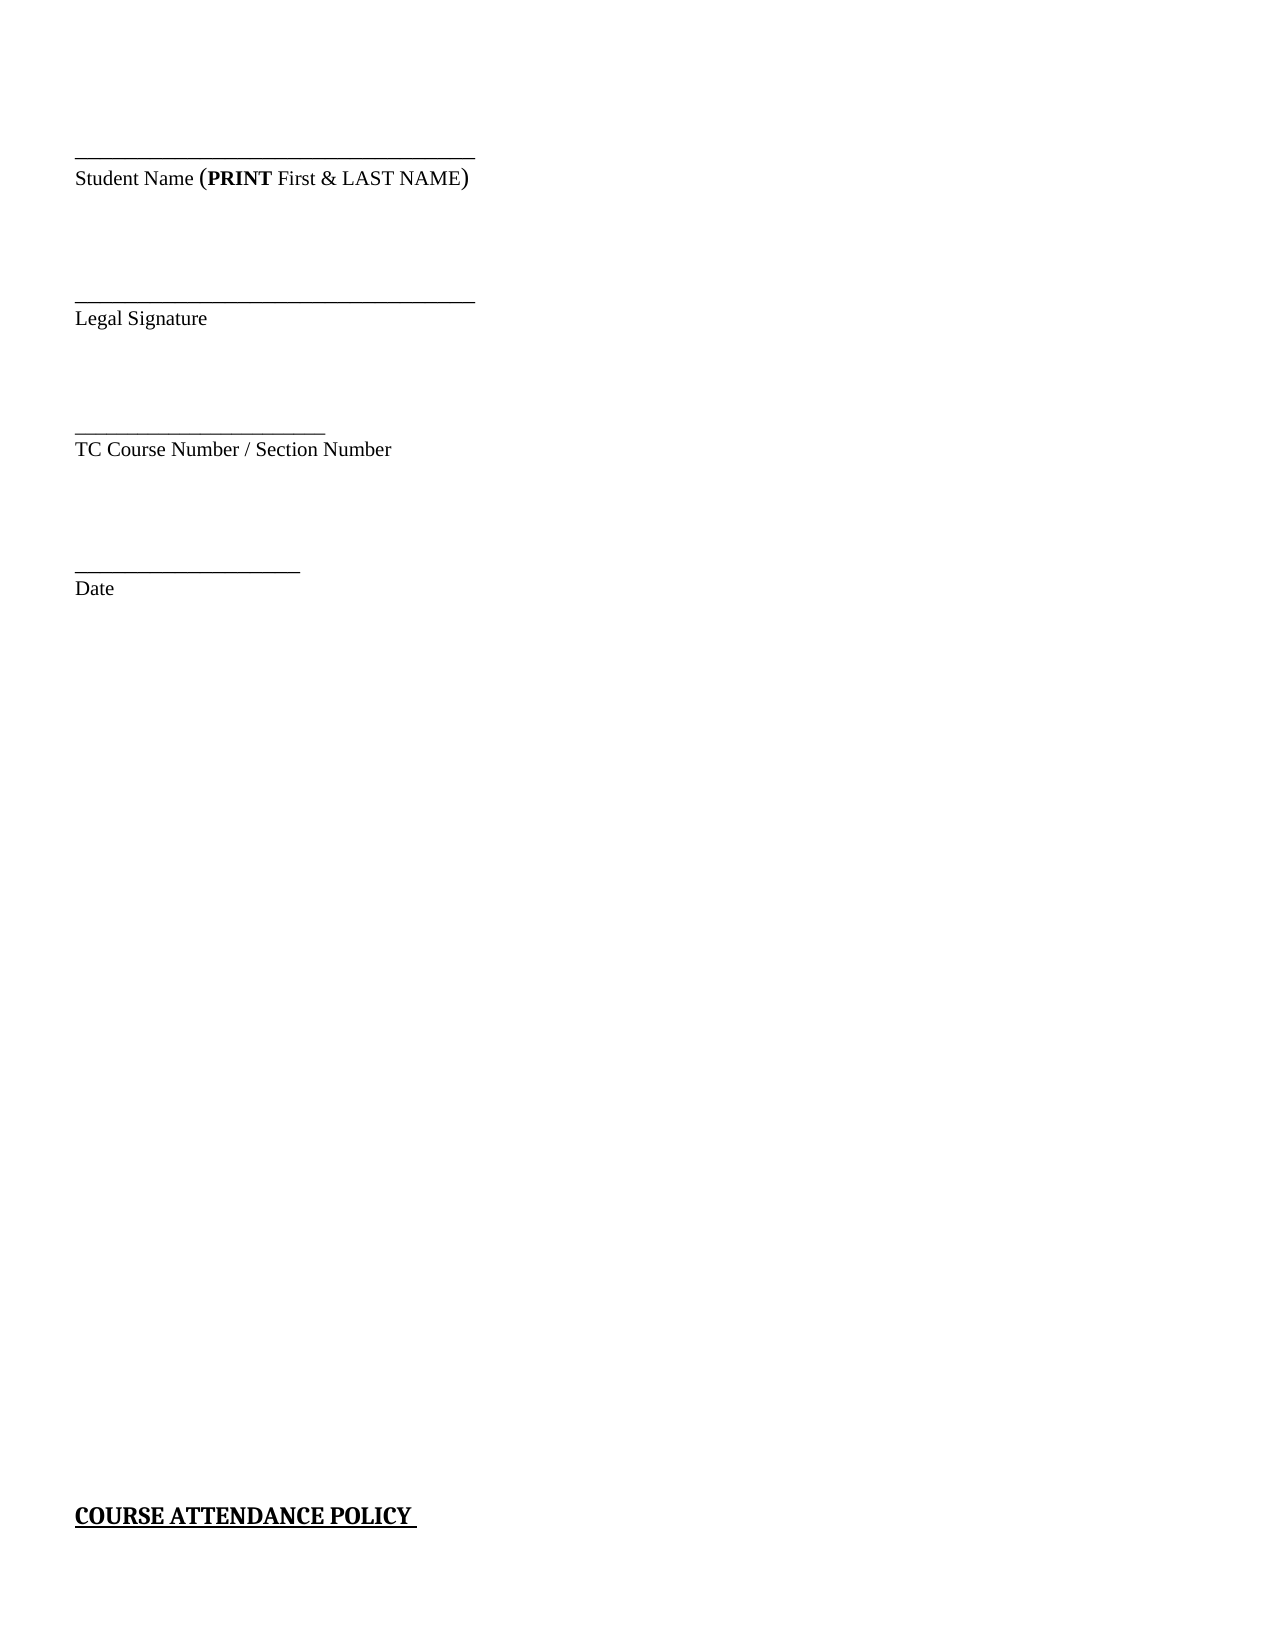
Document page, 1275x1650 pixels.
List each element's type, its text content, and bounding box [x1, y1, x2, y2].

text __________________ Date [75, 547, 1200, 600]
text ________________________________ Student Name (PRINT First & LAST NAME) [75, 133, 1200, 190]
text ________________________________ Legal Signature [75, 277, 1200, 330]
text COURSE ATTENDANCE POLICY [75, 1502, 1200, 1530]
text ________________________ TC Course Number / Section Number [75, 413, 1200, 461]
